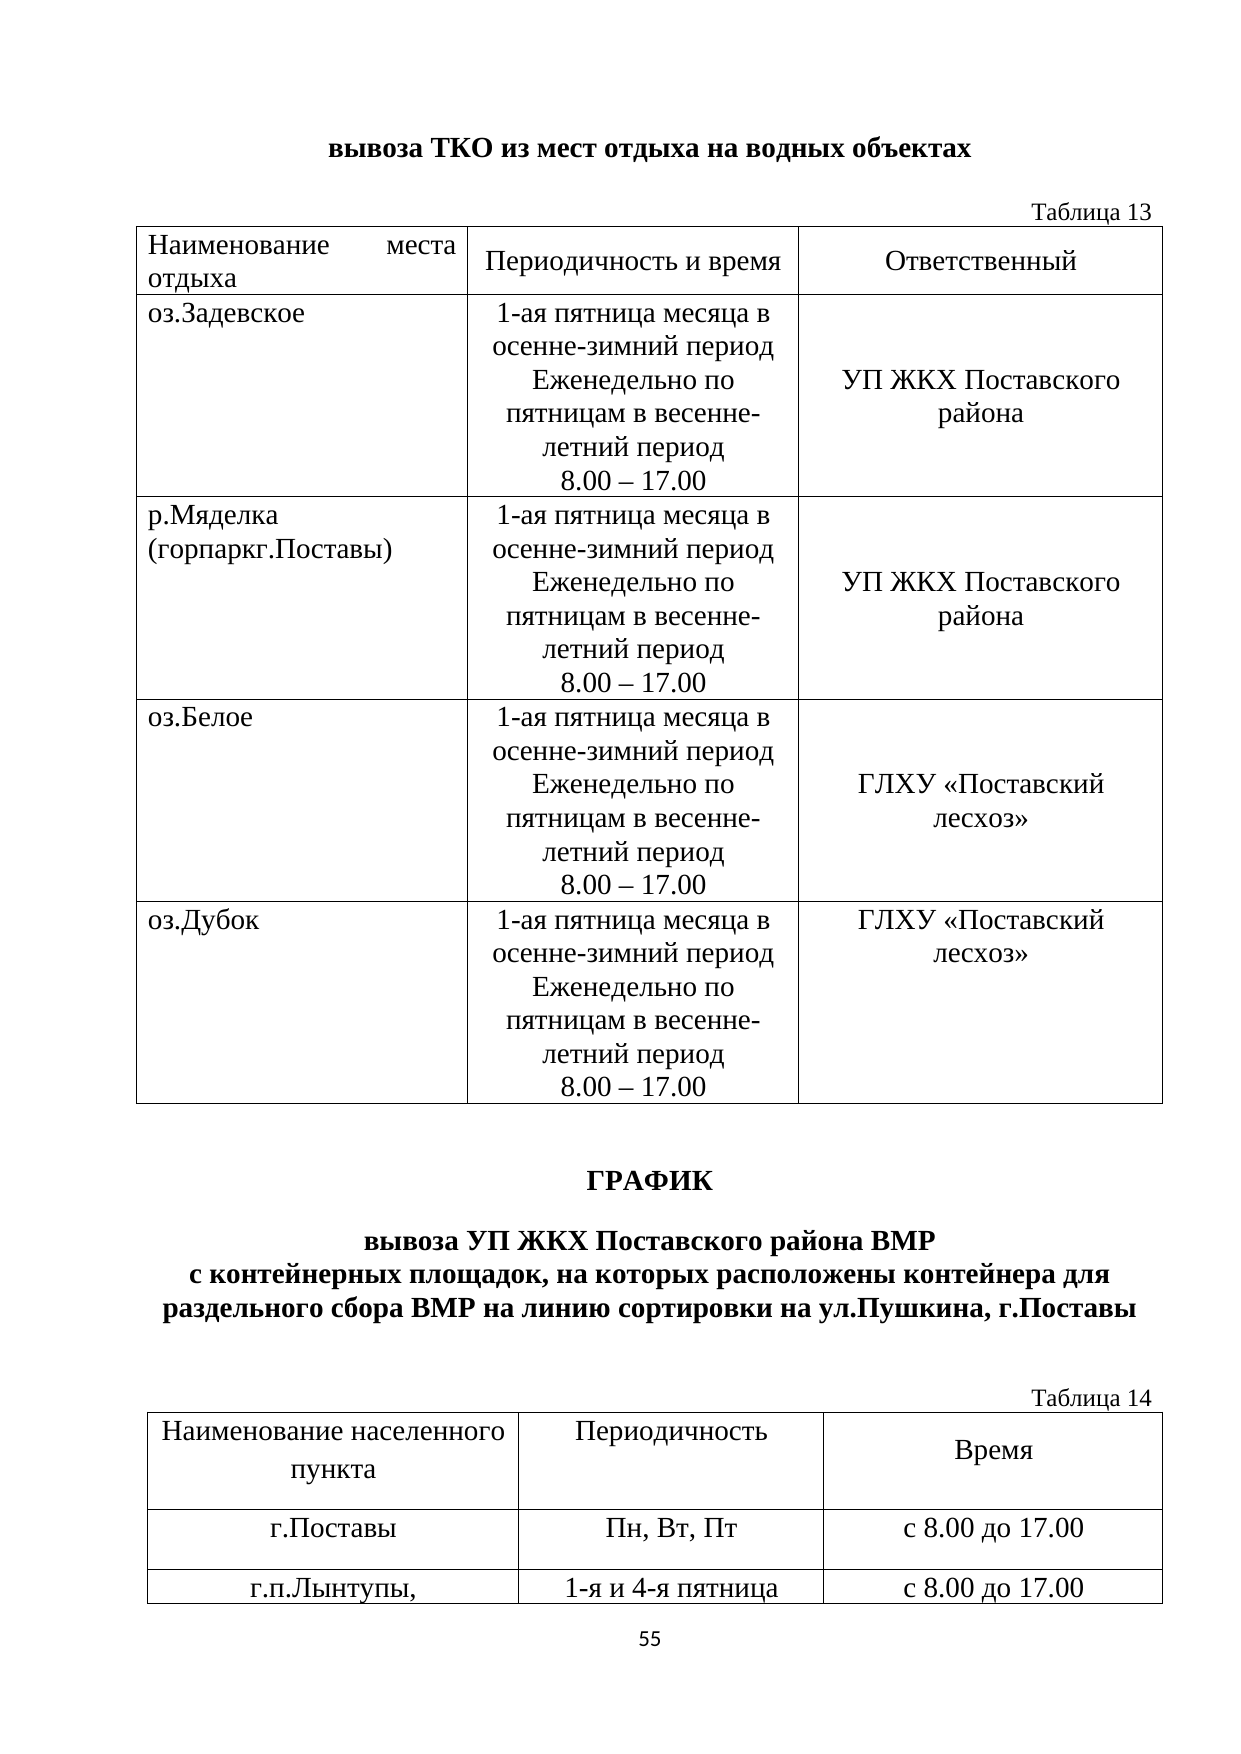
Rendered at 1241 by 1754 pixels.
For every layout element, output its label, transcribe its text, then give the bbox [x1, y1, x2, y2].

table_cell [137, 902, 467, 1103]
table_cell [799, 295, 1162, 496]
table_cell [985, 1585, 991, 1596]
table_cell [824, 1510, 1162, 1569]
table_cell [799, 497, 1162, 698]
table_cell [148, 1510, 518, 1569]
text ГРАФИК [148, 1163, 1152, 1197]
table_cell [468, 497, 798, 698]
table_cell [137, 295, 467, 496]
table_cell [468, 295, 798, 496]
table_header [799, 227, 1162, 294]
text вывоза УП ЖКХ Поставского района ВМР [148, 1223, 1152, 1256]
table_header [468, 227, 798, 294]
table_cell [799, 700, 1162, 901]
text Таблица 14 [148, 1383, 1152, 1412]
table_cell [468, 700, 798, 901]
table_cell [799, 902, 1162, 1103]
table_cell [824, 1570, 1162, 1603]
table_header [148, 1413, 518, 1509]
text Таблица 13 [148, 197, 1152, 226]
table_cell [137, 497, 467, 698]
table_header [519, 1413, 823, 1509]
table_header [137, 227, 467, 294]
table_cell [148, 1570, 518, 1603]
text с контейнерных площадок, на которых расположены контейнера для раздельного сбора ВМР на линию сортировки на ул.Пушкина, г.Поставы [148, 1256, 1152, 1323]
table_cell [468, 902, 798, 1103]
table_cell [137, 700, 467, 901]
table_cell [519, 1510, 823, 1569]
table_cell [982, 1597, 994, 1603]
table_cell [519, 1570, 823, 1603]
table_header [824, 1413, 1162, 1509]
text вывоза ТКО из мест отдыха на водных объектах [148, 130, 1152, 163]
